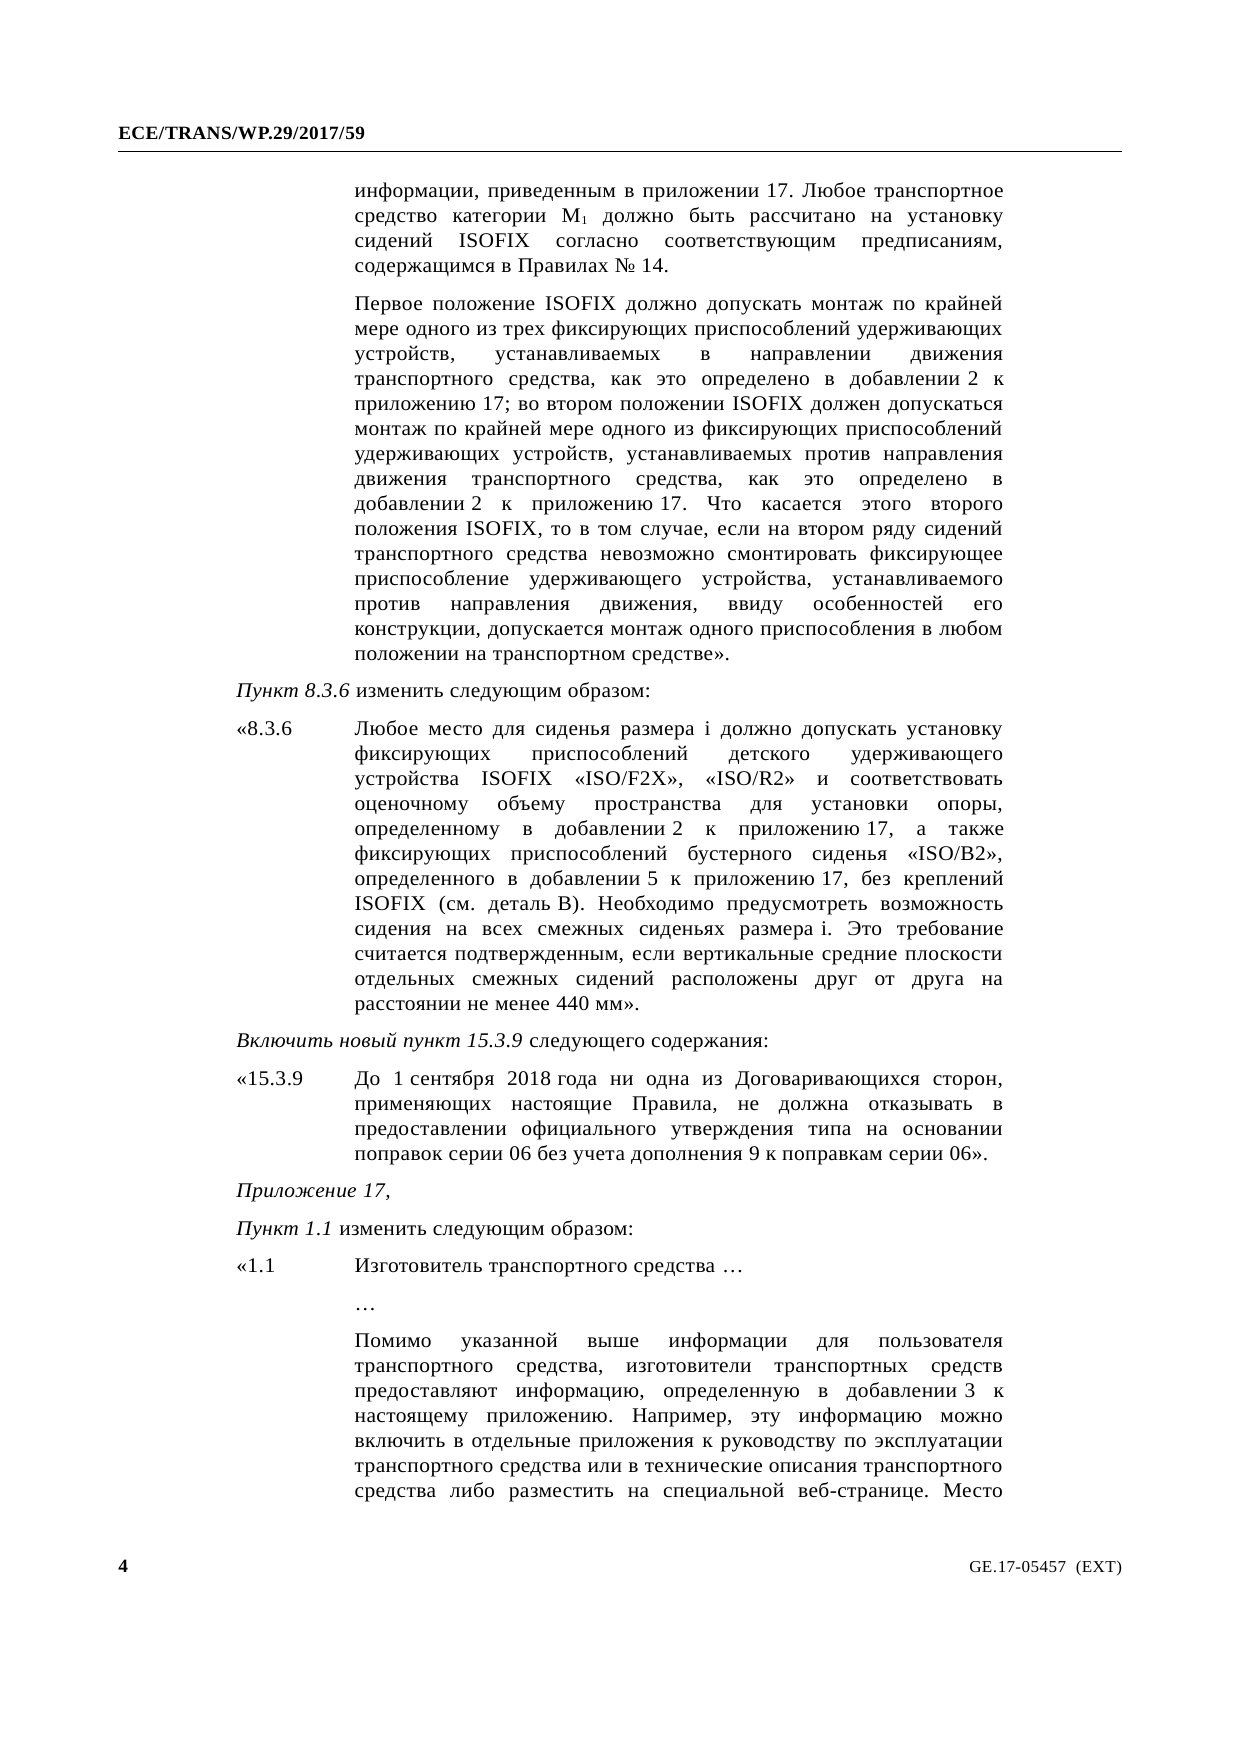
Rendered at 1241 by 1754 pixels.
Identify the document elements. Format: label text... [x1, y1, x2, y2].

text «8.3.6 Любое место для сиденья размера i должно допускать установку фиксирующих приспособлений детского удерживающего устройства ISOFIX «ISO/F2X», «ISO/R2» и соответствовать оценочному объему пространства для установки опоры, определенному в добавлении 2 к приложению 17, а также фиксирующих приспособлений бустерного сиденья «ISO/B2», определенного в добавлении 5 к приложению 17, без креплений ISOFIX (см. деталь B). Необходимо предусмотреть возможность сидения на всех смежных сиденьях размера i. Это требование считается подтвержденным, если вертикальные средние плоскости отдельных смежных сидений расположены друг от друга на расстоянии не менее 440 мм». [236, 715, 1004, 1015]
text Пункт 1.1 изменить следующим образом: [236, 1215, 1004, 1240]
text Пункт 8.3.6 изменить следующим образом: [236, 677, 1004, 702]
text … [354, 1290, 1004, 1315]
text Приложение 17, [236, 1177, 1004, 1202]
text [236, 177, 1004, 277]
text «1.1 Изготовитель транспортного средства … [236, 1252, 1004, 1277]
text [354, 1327, 1004, 1502]
text «15.3.9 До 1 сентября 2018 года ни одна из Договаривающихся сторон, применяющих настоящие Правила, не должна отказывать в предоставлении официального утверждения типа на основании поправок серии 06 без учета дополнения 9 к поправкам серии 06». [236, 1065, 1004, 1165]
text Включить новый пункт 15.3.9 следующего содержания: [236, 1027, 1004, 1052]
text Первое положение ISOFIX должно допускать монтаж по крайней мере одного из трех фиксирующих приспособлений удерживающих устройств, устанавливаемых в направлении движения транспортного средства, как это определено в добавлении 2 к приложению 17; во втором положении ISOFIX должен допускаться монтаж по крайней мере одного из фиксирующих приспособлений удерживающих устройств, устанавливаемых против направления движения транспортного средства, как это определено в добавлении 2 к приложению 17. Что касается этого второго положения ISOFIX, то в том случае, если на втором ряду сидений транспортного средства невозможно смонтировать фиксирующее приспособление удерживающего устройства, устанавливаемого против направления движения, ввиду особенностей его конструкции, допускается монтаж одного приспособления в любом положении на транспортном средстве». [354, 290, 1004, 665]
